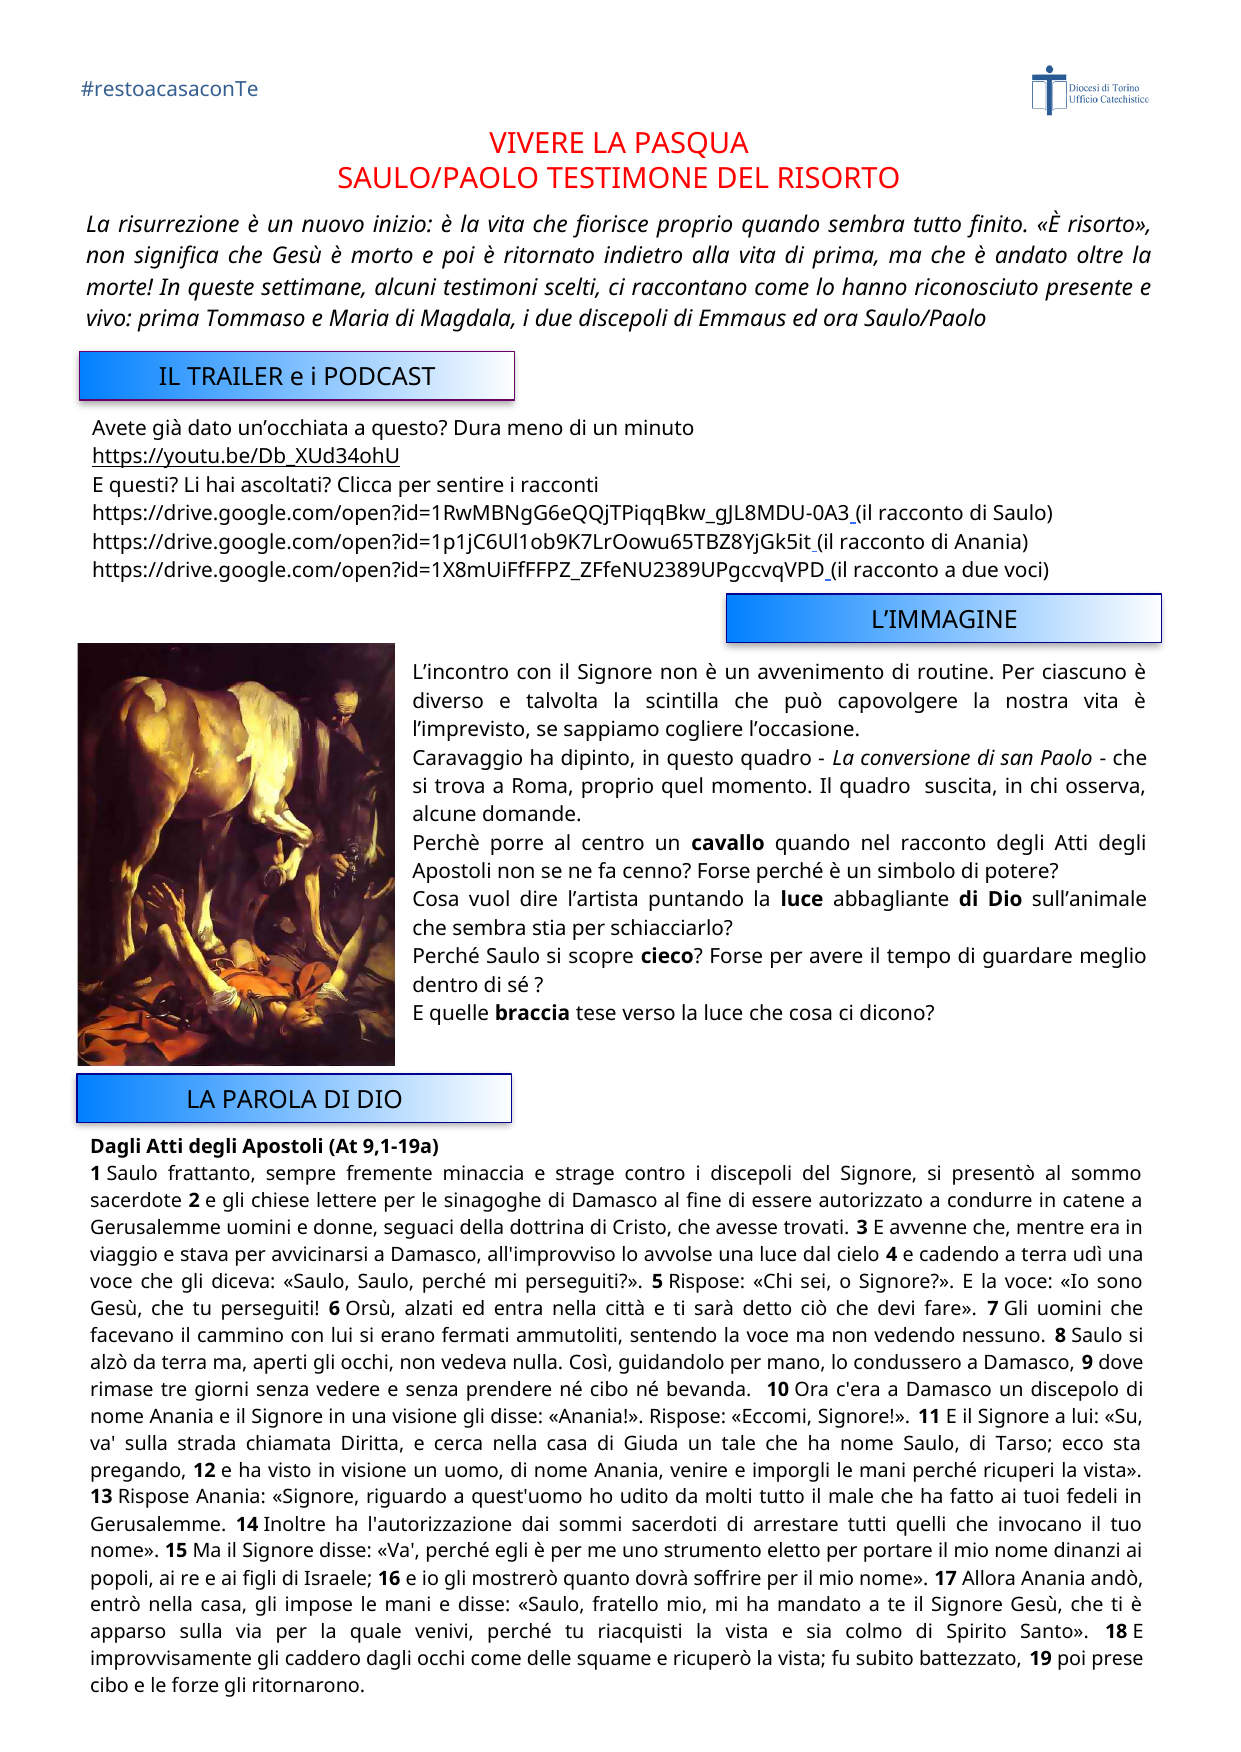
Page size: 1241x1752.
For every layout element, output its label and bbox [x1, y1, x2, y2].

picture [73, 643, 395, 1061]
